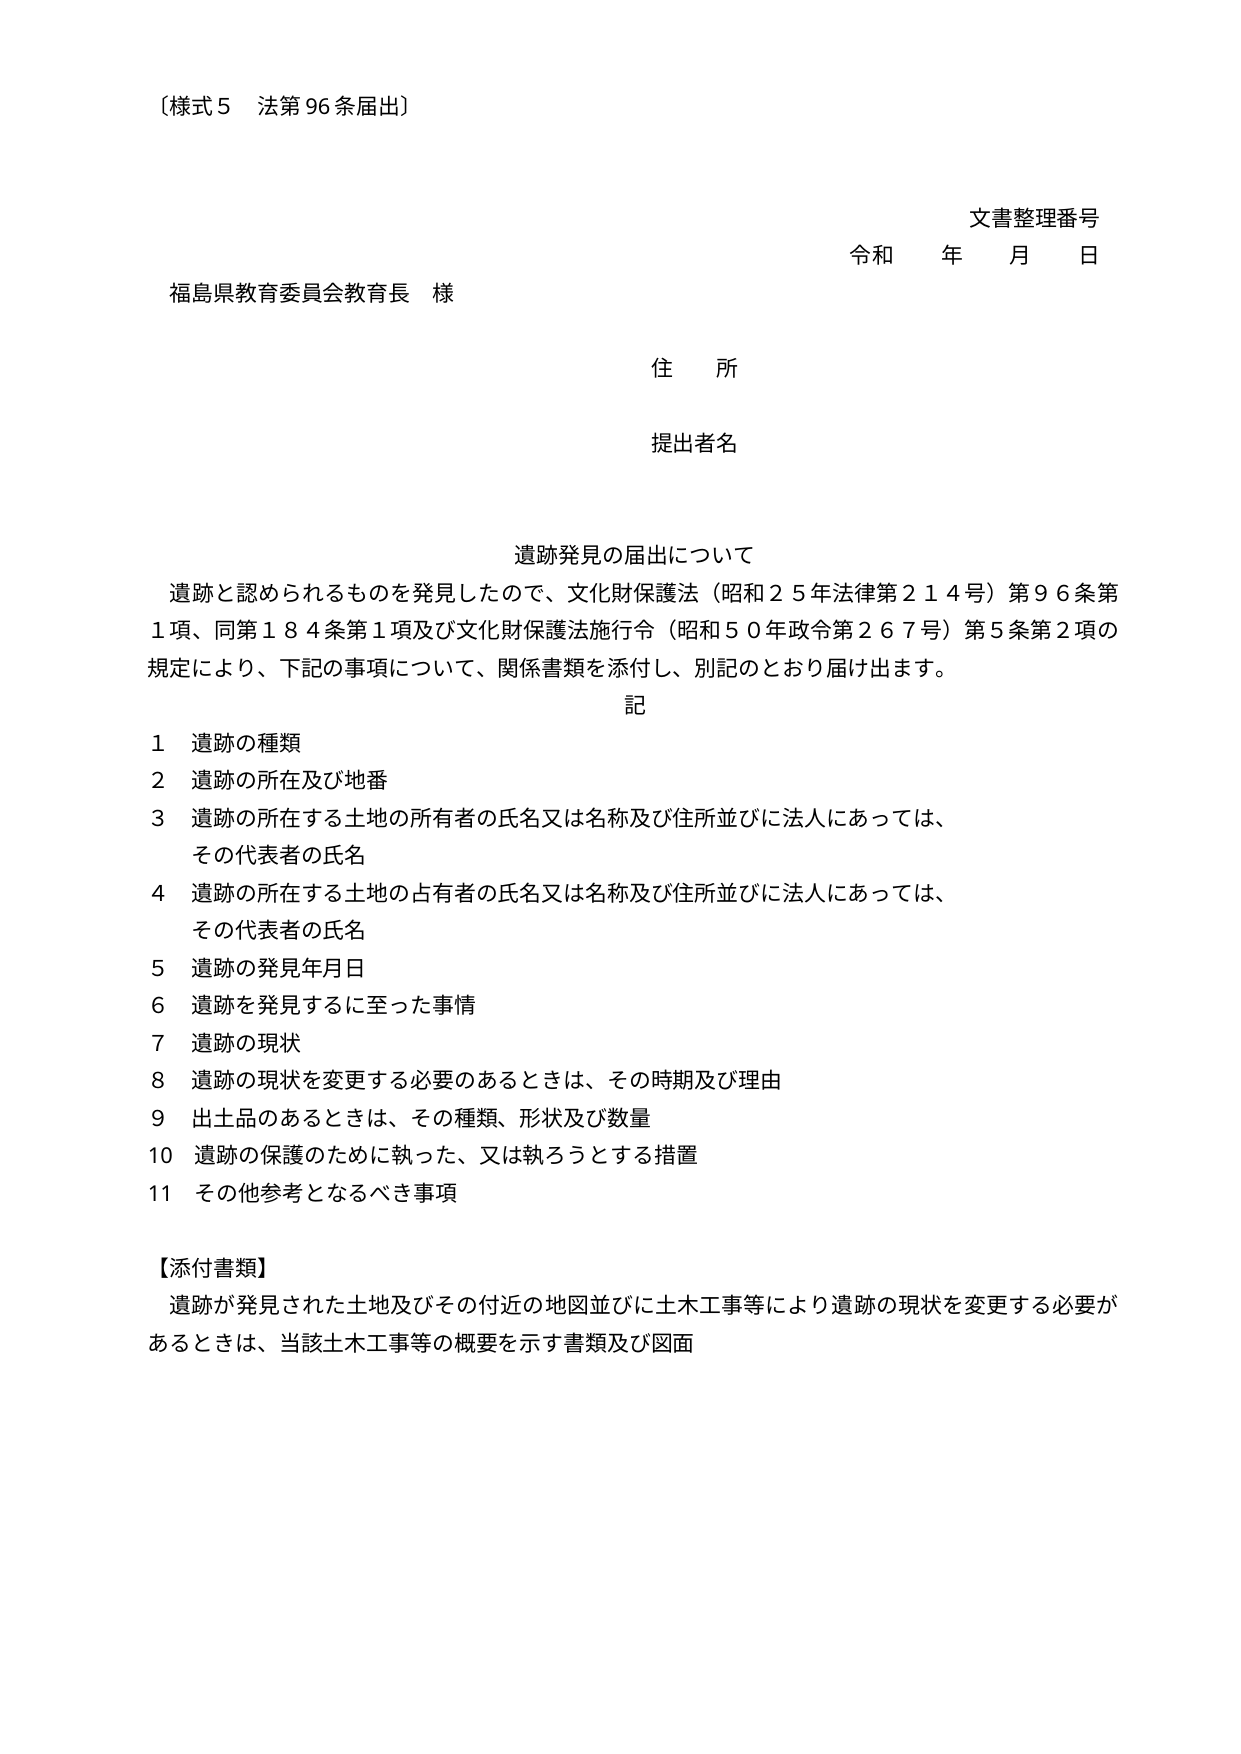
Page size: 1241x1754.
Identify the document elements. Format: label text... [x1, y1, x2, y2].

text 遺跡が発見された土地及びその付近の地図並びに土木工事等により遺跡の現状を変更する必要があるときは、当該土木工事等の概要を示す書類及び図面 [148, 1286, 1122, 1361]
text ９ 出土品のあるときは、その種類、形状及び数量 [148, 1098, 1122, 1136]
text 福島県教育委員会教育長 様 [169, 273, 1122, 311]
text ７ 遺跡の現状 [148, 1023, 1122, 1061]
subtitle 記 [148, 686, 1122, 723]
text １ 遺跡の種類 [148, 723, 1122, 761]
text 遺跡発見の届出について [148, 536, 1122, 573]
text 提出者名 [651, 423, 1122, 461]
text 文書整理番号 [148, 198, 1100, 236]
text 11 その他参考となるべき事項 [148, 1173, 1122, 1211]
text ８ 遺跡の現状を変更する必要のあるときは、その時期及び理由 [148, 1061, 1122, 1098]
text 10 遺跡の保護のために執った、又は執ろうとする措置 [148, 1136, 1122, 1173]
text 【添付書類】 [148, 1248, 1122, 1286]
text ２ 遺跡の所在及び地番 [148, 761, 1122, 798]
text ３ 遺跡の所在する土地の所有者の氏名又は名称及び住所並びに法人にあっては、その代表者の氏名 [148, 798, 958, 873]
text 遺跡と認められるものを発見したので、文化財保護法（昭和２５年法律第２１４号）第９６条第１項、同第１８４条第１項及び文化財保護法施行令（昭和５０年政令第２６７号）第５条第２項の規定により、下記の事項について、関係書類を添付し、別記のとおり届け出ます。 [148, 573, 1122, 686]
text 令和 年 月 日 [148, 236, 1100, 273]
text ６ 遺跡を発見するに至った事情 [148, 986, 1122, 1023]
text ４ 遺跡の所在する土地の占有者の氏名又は名称及び住所並びに法人にあっては、その代表者の氏名 [148, 873, 958, 948]
text ５ 遺跡の発見年月日 [148, 948, 1122, 986]
text 住 所 [651, 348, 1122, 386]
